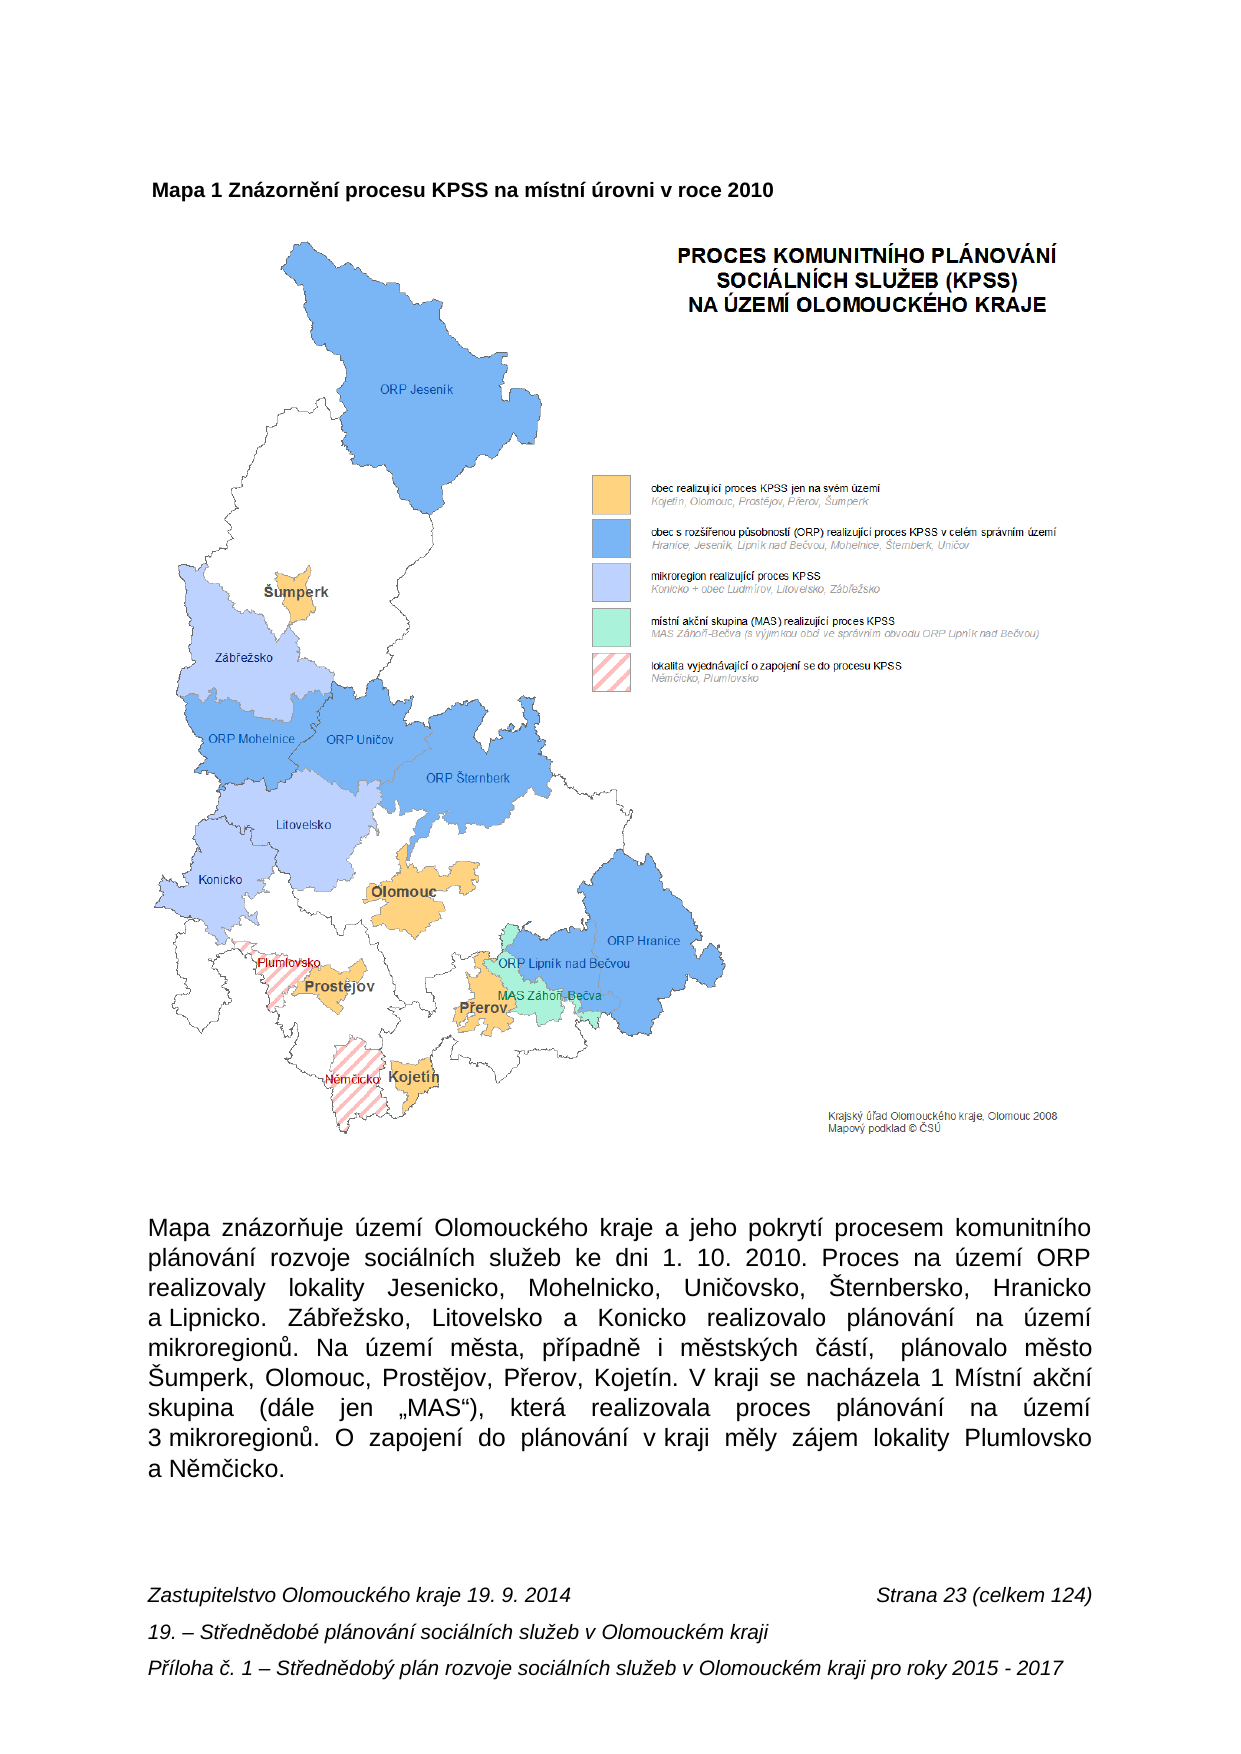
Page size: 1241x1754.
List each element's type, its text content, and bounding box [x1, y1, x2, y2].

picture [151, 240, 1069, 1137]
text Mapa znázorňuje území Olomouckého kraje a jeho pokrytí procesem komunitního plánování rozvoje sociálních služeb ke dni 1. 10. 2010. Proces na území ORP realizovaly lokality Jesenicko, Mohelnicko, Uničovsko, Šternbersko, Hranicko a Lipnicko. Zábřežsko, Litovelsko a Konicko realizovalo plánování na území mikroregionů. Na území města, případně i městských částí, plánovalo město Šumperk, Olomouc, Prostějov, Přerov, Kojetín. V kraji se nacházela 1 Místní akční skupina (dále jen „MAS“), která realizovala proces plánování na území 3 mikroregionů. O zapojení do plánování v kraji měly zájem lokality Plumlovsko a Němčicko. [148, 1213, 1093, 1482]
